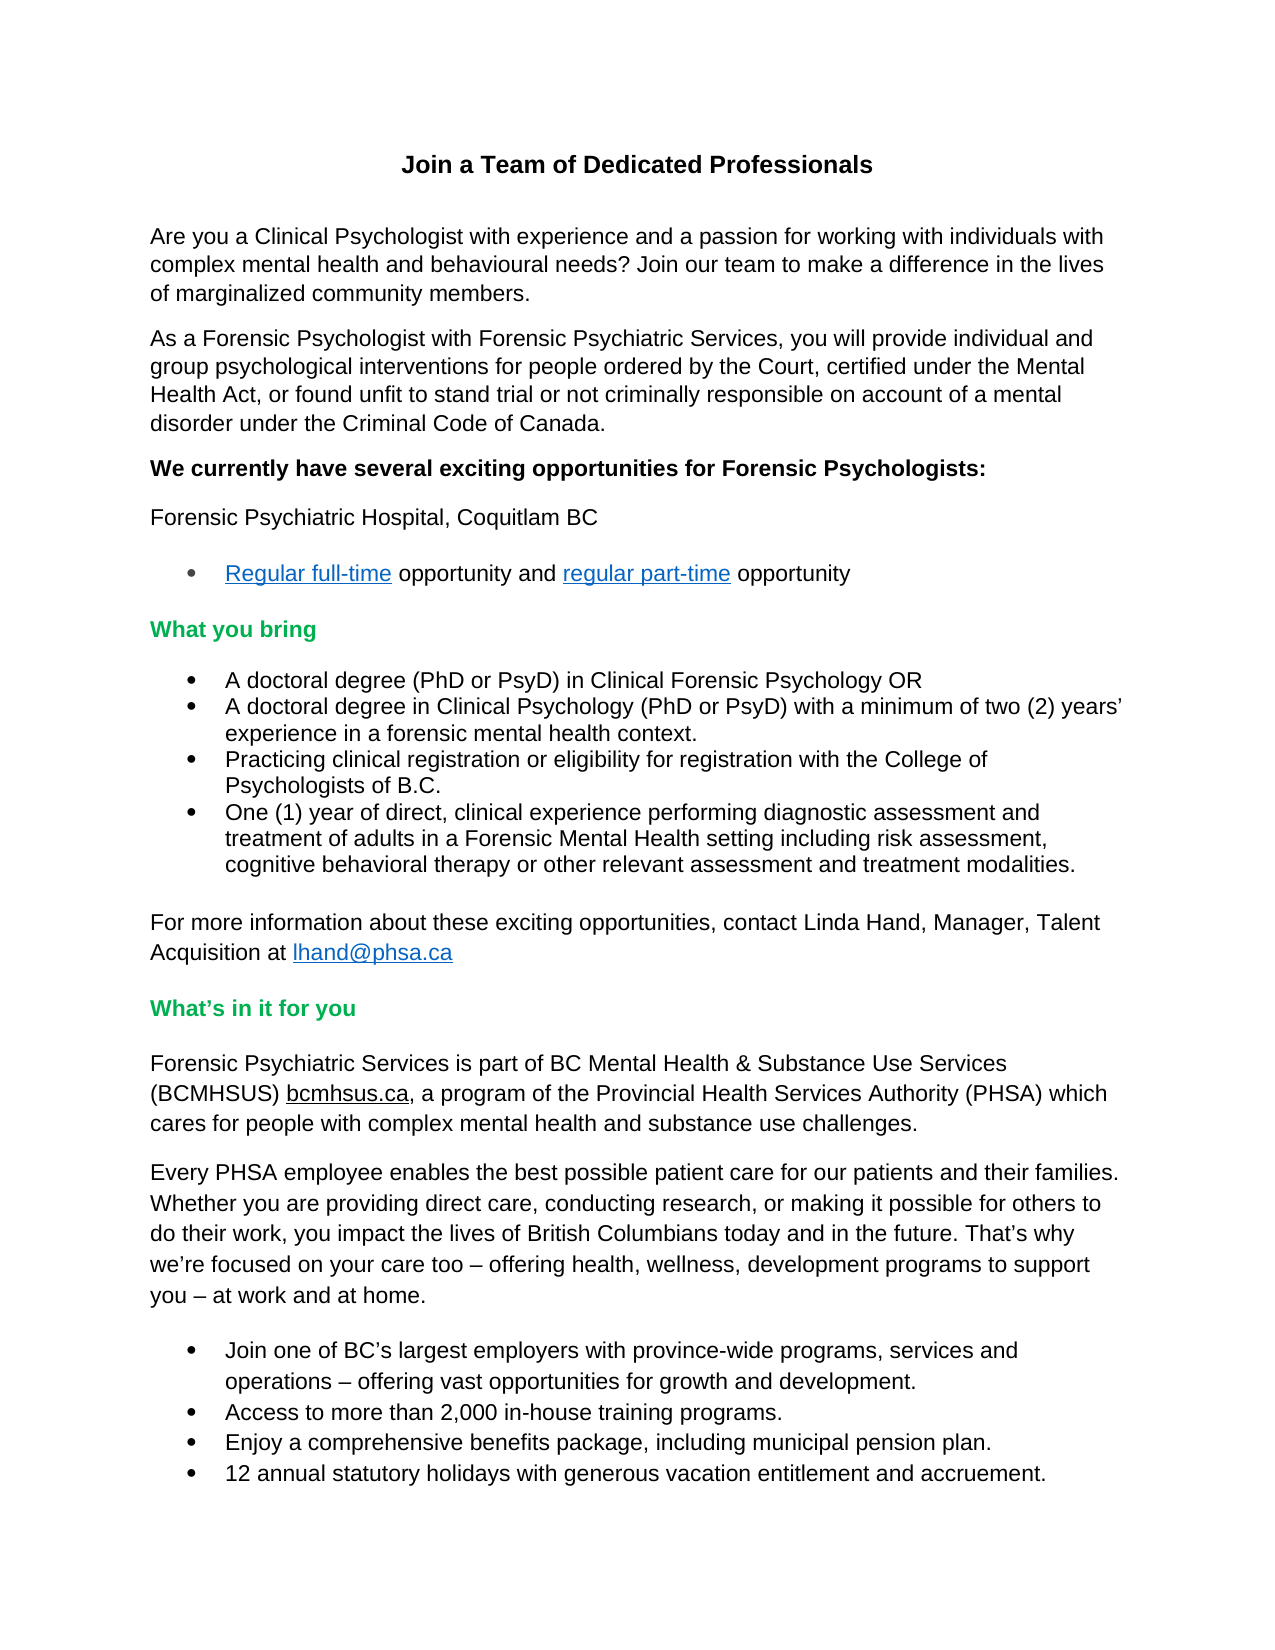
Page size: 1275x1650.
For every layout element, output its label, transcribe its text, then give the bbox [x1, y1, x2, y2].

text Every PHSA employee enables the best possible patient care for our patients and their families. Whether you are providing direct care, conducting research, or making it possible for others to do their work, you impact the lives of British Columbians today and in the future. That’s why we’re focused on your care too – offering health, wellness, development programs to support you – at work and at home. [150, 1155, 1125, 1308]
list A doctoral degree (PhD or PsyD) in Clinical Forensic Psychology OR [187, 667, 1125, 693]
text Forensic Psychiatric Hospital, Coquitlam BC [150, 500, 1125, 531]
subtitle Forensic Psychiatric Services is part of BC Mental Health & Substance Use Services (BCMHSUS) bcmhsus.ca, a program of the Provincial Health Services Authority (PHSA) which cares for people with complex mental health and substance use challenges. [150, 1046, 1125, 1136]
text What you bring [150, 611, 1125, 642]
list 12 annual statutory holidays with generous vacation entitlement and accruement. [187, 1455, 1125, 1486]
list Join one of BC’s largest employers with province-wide programs, services and operations – offering vast opportunities for growth and development. [187, 1333, 1125, 1394]
text Are you a Clinical Psychologist with experience and a passion for working with individuals with complex mental health and behavioural needs? Join our team to make a difference in the lives of marginalized community members. [150, 223, 1125, 306]
list Enjoy a comprehensive benefits package, including municipal pension plan. [187, 1425, 1125, 1455]
list Regular full-time opportunity and regular part-time opportunity [187, 556, 1125, 586]
list Access to more than 2,000 in-house training programs. [187, 1394, 1125, 1425]
text What’s in it for you [150, 990, 1125, 1021]
text As a Forensic Psychologist with Forensic Psychiatric Services, you will provide individual and group psychological interventions for people ordered by the Court, certified under the Mental Health Act, or found unfit to stand trial or not criminally responsible on account of a mental disorder under the Criminal Code of Canada. [150, 324, 1125, 436]
list Practicing clinical registration or eligibility for registration with the College of Psychologists of B.C. [187, 746, 1125, 799]
list One (1) year of direct, clinical experience performing diagnostic assessment and treatment of adults in a Forensic Mental Health setting including risk assessment, cognitive behavioral therapy or other relevant assessment and treatment modalities. [187, 799, 1125, 878]
text We currently have several exciting opportunities for Forensic Psychologists: [150, 455, 1125, 481]
list A doctoral degree in Clinical Psychology (PhD or PsyD) with a minimum of two (2) years’ experience in a forensic mental health context. [187, 693, 1125, 746]
text Join a Team of Dedicated Professionals [150, 150, 1125, 179]
text For more information about these exciting opportunities, contact Linda Hand, Manager, Talent Acquisition at lhand@phsa.ca [150, 904, 1125, 965]
